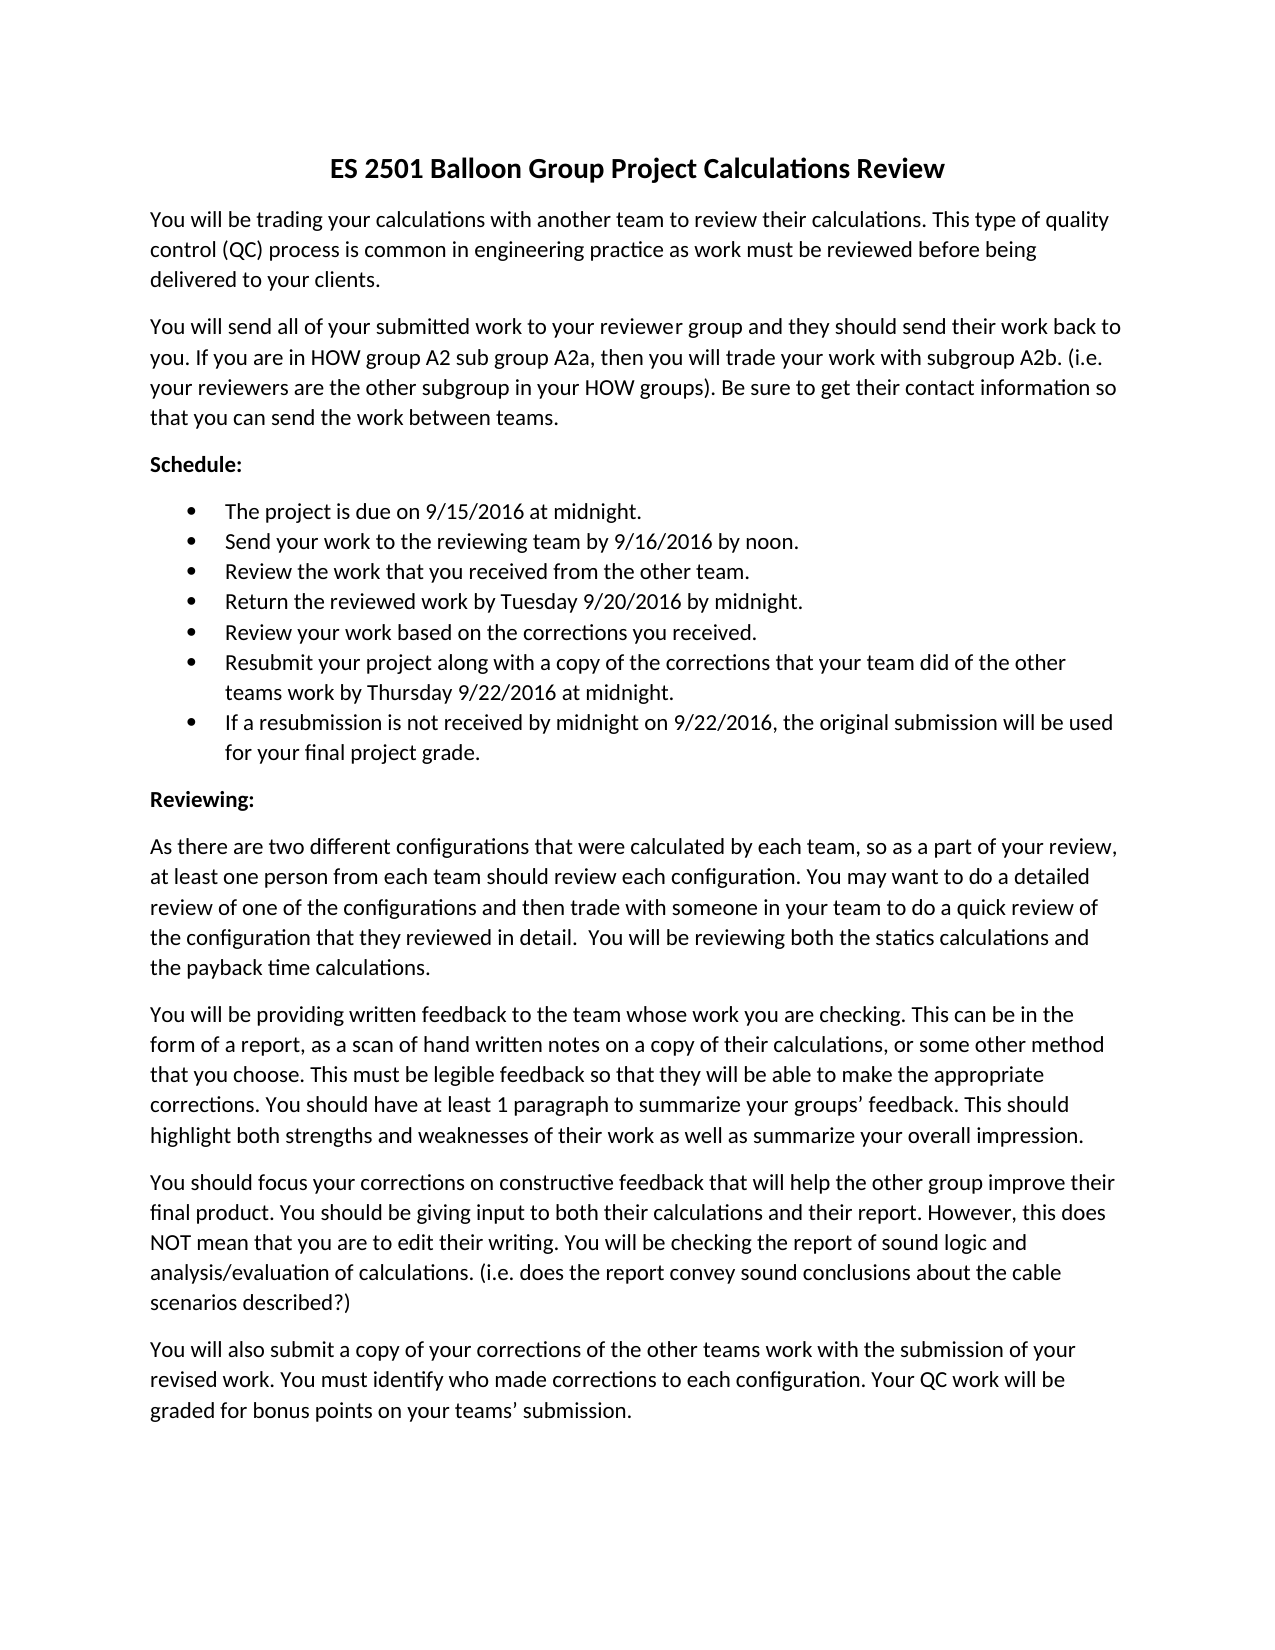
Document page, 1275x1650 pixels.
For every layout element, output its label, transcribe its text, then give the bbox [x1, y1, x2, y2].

text As there are two different configurations that were calculated by each team, so as a part of your review, at least one person from each team should review each configuration. You may want to do a detailed review of one of the configurations and then trade with someone in your team to do a quick review of the configuration that they reviewed in detail. You will be reviewing both the statics calculations and the payback time calculations. [150, 832, 1125, 981]
list Send your work to the reviewing team by 9/16/2016 by noon. [187, 527, 1125, 555]
list Review your work based on the corrections you received. [187, 618, 1125, 646]
list The project is due on 9/15/2016 at midnight. [187, 497, 1125, 525]
text You will be providing written feedback to the team whose work you are checking. This can be in the form of a report, as a scan of hand written notes on a copy of their calculations, or some other method that you choose. This must be legible feedback so that they will be able to make the appropriate corrections. You should have at least 1 paragraph to summarize your groups’ feedback. This should highlight both strengths and weaknesses of their work as well as summarize your overall impression. [150, 1000, 1125, 1149]
text You will also submit a copy of your corrections of the other teams work with the submission of your revised work. You must identify who made corrections to each configuration. Your QC work will be graded for bonus points on your teams’ submission. [150, 1335, 1125, 1424]
text You will be trading your calculations with another team to review their calculations. This type of quality control (QC) process is common in engineering practice as work must be reviewed before being delivered to your clients. [150, 205, 1125, 293]
list If a resubmission is not received by midnight on 9/22/2016, the original submission will be used for your final project grade. [187, 708, 1125, 766]
text Schedule: [150, 450, 1125, 478]
text Reviewing: [150, 785, 1125, 813]
list Resubmit your project along with a copy of the corrections that your team did of the other teams work by Thursday 9/22/2016 at midnight. [187, 648, 1125, 706]
list Review the work that you received from the other team. [187, 557, 1125, 585]
list Return the reviewed work by Tuesday 9/20/2016 by midnight. [187, 587, 1125, 615]
text You will send all of your submitted work to your reviewer group and they should send their work back to you. If you are in HOW group A2 sub group A2a, then you will trade your work with subgroup A2b. (i.e. your reviewers are the other subgroup in your HOW groups). Be sure to get their contact information so that you can send the work between teams. [150, 312, 1125, 431]
text You should focus your corrections on constructive feedback that will help the other group improve their final product. You should be giving input to both their calculations and their report. However, this does NOT mean that you are to edit their writing. You will be checking the report of sound logic and analysis/evaluation of calculations. (i.e. does the report convey sound conclusions about the cable scenarios described?) [150, 1168, 1125, 1316]
text ES 2501 Balloon Group Project Calculations Review [150, 150, 1125, 186]
